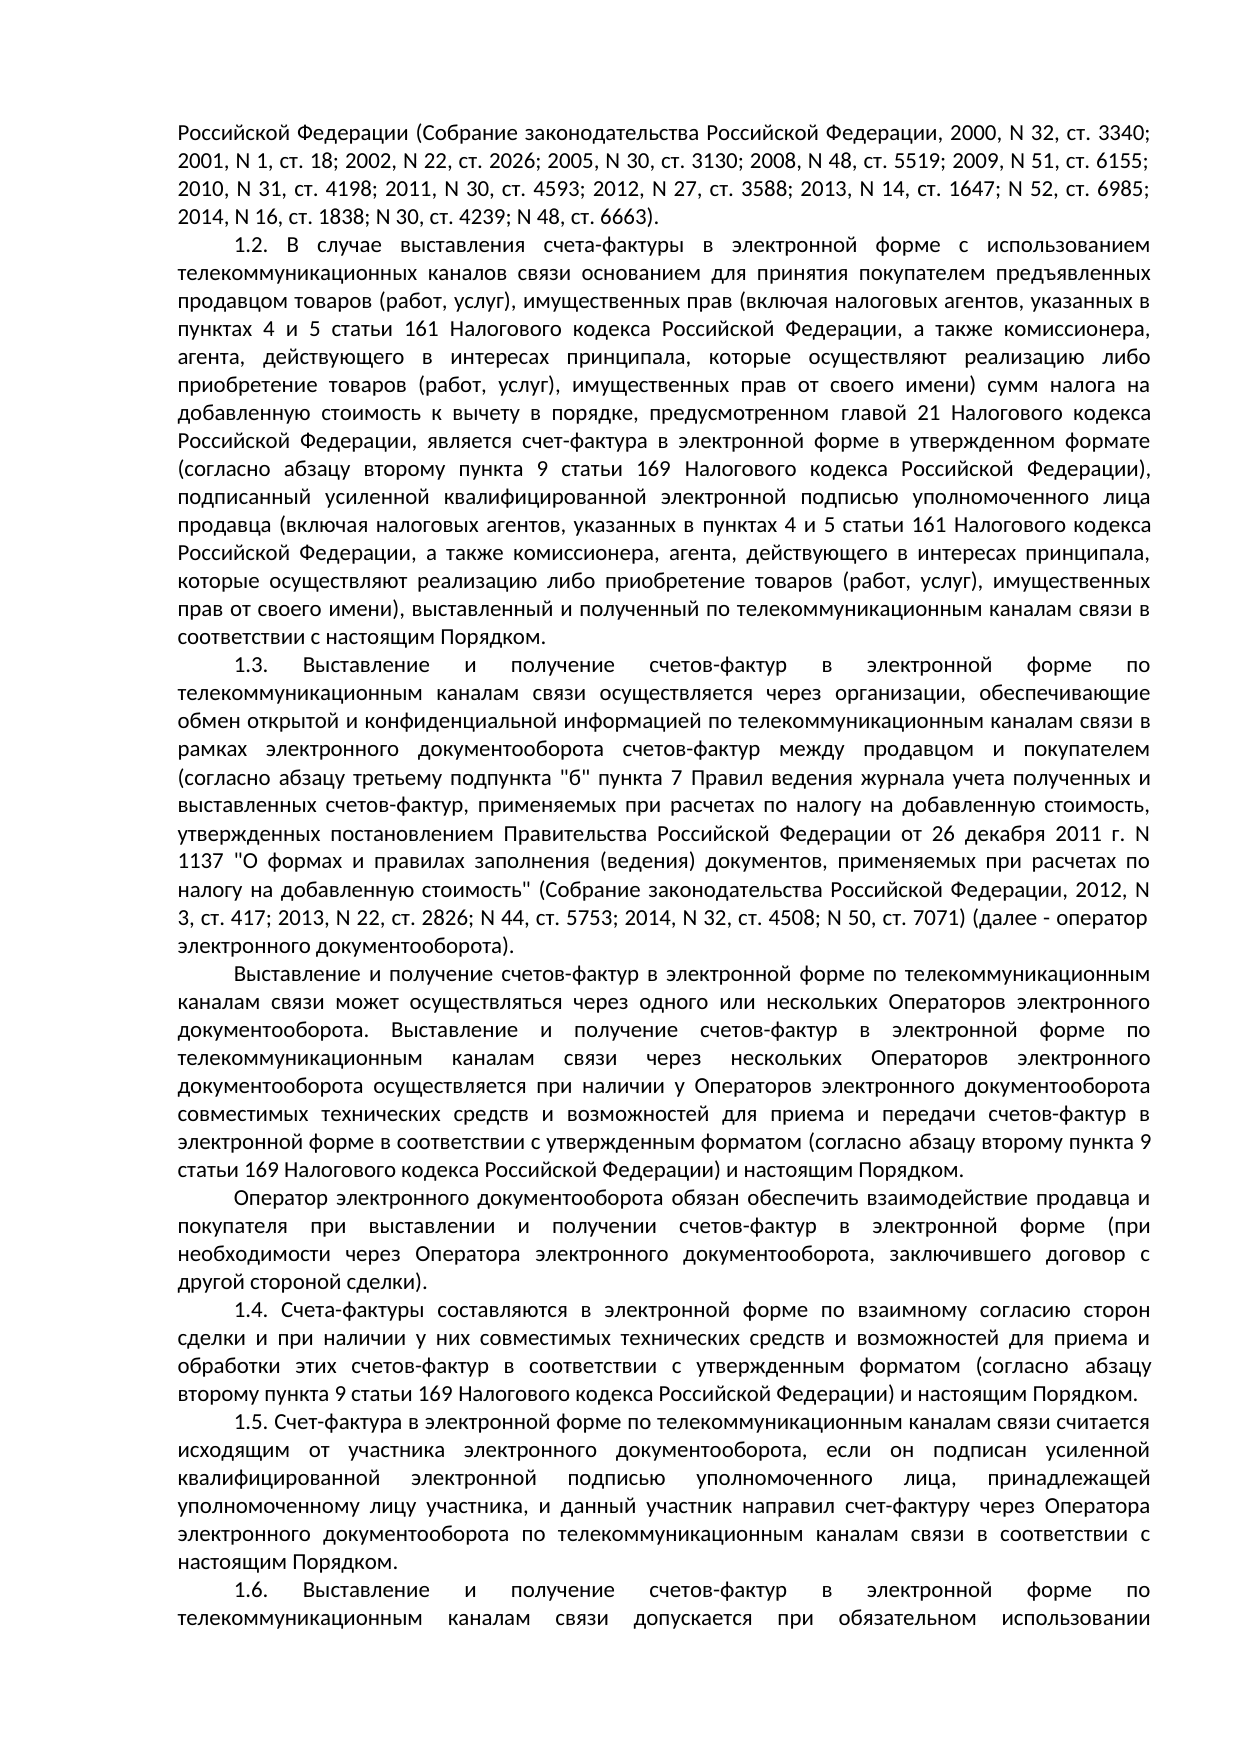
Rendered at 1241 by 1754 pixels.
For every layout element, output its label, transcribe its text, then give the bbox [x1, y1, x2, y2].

text Выставление и получение счетов-фактур в электронной форме по телекоммуникационным каналам связи может осуществляться через одного или нескольких Операторов электронного документооборота. Выставление и получение счетов-фактур в электронной форме по телекоммуникационным каналам связи через нескольких Операторов электронного документооборота осуществляется при наличии у Операторов электронного документооборота совместимых технических средств и возможностей для приема и передачи счетов-фактур в электронной форме в соответствии с утвержденным форматом (согласно абзацу второму пункта 9 статьи 169 Налогового кодекса Российской Федерации) и настоящим Порядком. [177, 959, 1152, 1183]
text 1.3. Выставление и получение счетов-фактур в электронной форме по телекоммуникационным каналам связи осуществляется через организации, обеспечивающие обмен открытой и конфиденциальной информацией по телекоммуникационным каналам связи в рамках электронного документооборота счетов-фактур между продавцом и покупателем (согласно абзацу третьему подпункта "б" пункта 7 Правил ведения журнала учета полученных и выставленных счетов-фактур, применяемых при расчетах по налогу на добавленную стоимость, утвержденных постановлением Правительства Российской Федерации от 26 декабря 2011 г. N 1137 "О формах и правилах заполнения (ведения) документов, применяемых при расчетах по налогу на добавленную стоимость" (Собрание законодательства Российской Федерации, 2012, N 3, ст. 417; 2013, N 22, ст. 2826; N 44, ст. 5753; 2014, N 32, ст. 4508; N 50, ст. 7071) (далее - оператор электронного документооборота). [177, 651, 1152, 959]
text 1.4. Счета-фактуры составляются в электронной форме по взаимному согласию сторон сделки и при наличии у них совместимых технических средств и возможностей для приема и обработки этих счетов-фактур в соответствии с утвержденным форматом (согласно абзацу второму пункта 9 статьи 169 Налогового кодекса Российской Федерации) и настоящим Порядком. [177, 1295, 1152, 1407]
text Оператор электронного документооборота обязан обеспечить взаимодействие продавца и покупателя при выставлении и получении счетов-фактур в электронной форме (при необходимости через Оператора электронного документооборота, заключившего договор с другой стороной сделки). [177, 1183, 1152, 1295]
text 1.2. В случае выставления счета-фактуры в электронной форме с использованием телекоммуникационных каналов связи основанием для принятия покупателем предъявленных продавцом товаров (работ, услуг), имущественных прав (включая налоговых агентов, указанных в пунктах 4 и 5 статьи 161 Налогового кодекса Российской Федерации, а также комиссионера, агента, действующего в интересах принципала, которые осуществляют реализацию либо приобретение товаров (работ, услуг), имущественных прав от своего имени) сумм налога на добавленную стоимость к вычету в порядке, предусмотренном главой 21 Налогового кодекса Российской Федерации, является счет-фактура в электронной форме в утвержденном формате (согласно абзацу второму пункта 9 статьи 169 Налогового кодекса Российской Федерации), подписанный усиленной квалифицированной электронной подписью уполномоченного лица продавца (включая налоговых агентов, указанных в пунктах 4 и 5 статьи 161 Налогового кодекса Российской Федерации, а также комиссионера, агента, действующего в интересах принципала, которые осуществляют реализацию либо приобретение товаров (работ, услуг), имущественных прав от своего имени), выставленный и полученный по телекоммуникационным каналам связи в соответствии с настоящим Порядком. [177, 230, 1152, 651]
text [177, 118, 1152, 230]
text 1.5. Счет-фактура в электронной форме по телекоммуникационным каналам связи считается исходящим от участника электронного документооборота, если он подписан усиленной квалифицированной электронной подписью уполномоченного лица, принадлежащей уполномоченному лицу участника, и данный участник направил счет-фактуру через Оператора электронного документооборота по телекоммуникационным каналам связи в соответствии с настоящим Порядком. [177, 1407, 1152, 1575]
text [177, 1575, 1152, 1631]
